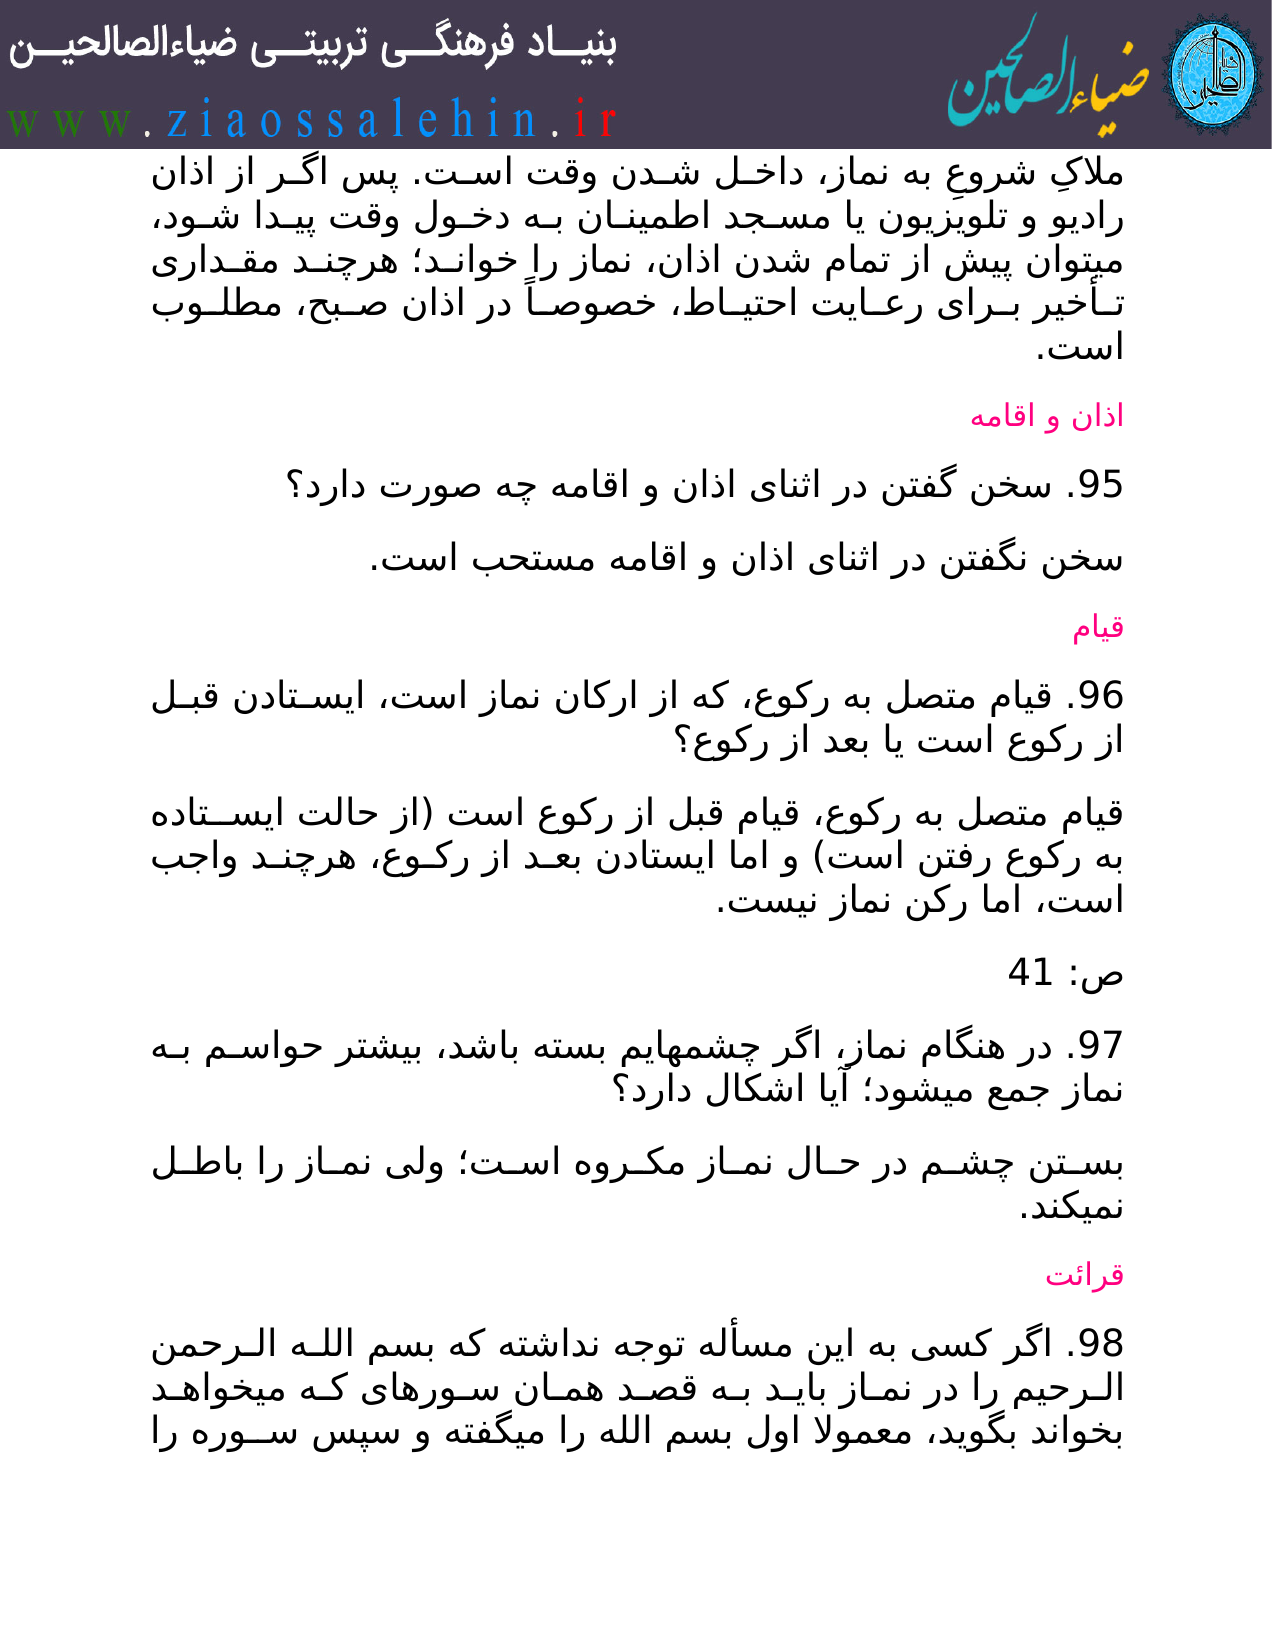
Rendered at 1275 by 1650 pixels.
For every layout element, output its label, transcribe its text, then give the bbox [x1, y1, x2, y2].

subtitle قرائت [150, 1256, 1125, 1293]
text ملاکِ شروعِ به نماز، داخل شدن وقت است. پس اگر از اذان رادیو و تلویزیون یا مسجد اطمینان به دخول وقت پیدا شود، میتوان پیش از تمام شدن اذان، نماز را خواند؛ هرچند مقداری تأخیر برای رعایت احتیاط، خصوصاً در اذان صبح، مطلوب است. [150, 150, 1125, 368]
text ص: 41 [150, 951, 1125, 994]
text 95. سخن گفتن در اثنای اذان و اقامه چه صورت دارد؟ [150, 463, 1125, 507]
text 96. قیام متصل به رکوع، که از ارکان نماز است، ایستادن قبل از رکوع است یا بعد از رکوع؟ [150, 674, 1125, 761]
picture [0, 0, 1272, 149]
text سخن نگفتن در اثنای اذان و اقامه مستحب است. [150, 536, 1125, 579]
text بستن چشم در حال نماز مکروه است؛ ولی نماز را باطل نمیکند. [150, 1140, 1125, 1227]
text قیام متصل به رکوع، قیام قبل از رکوع است (از حالت ایستاده به رکوع رفتن است) و اما ایستادن بعد از رکوع، هرچند واجب است، اما رکن نماز نیست. [150, 791, 1125, 921]
subtitle اذان و اقامه [150, 397, 1125, 434]
subtitle قیام [150, 608, 1125, 645]
text 97. در هنگام نماز، اگر چشمهایم بسته باشد، بیشتر حواسم به نماز جمع میشود؛ آیا اشکال دارد؟ [150, 1023, 1125, 1111]
